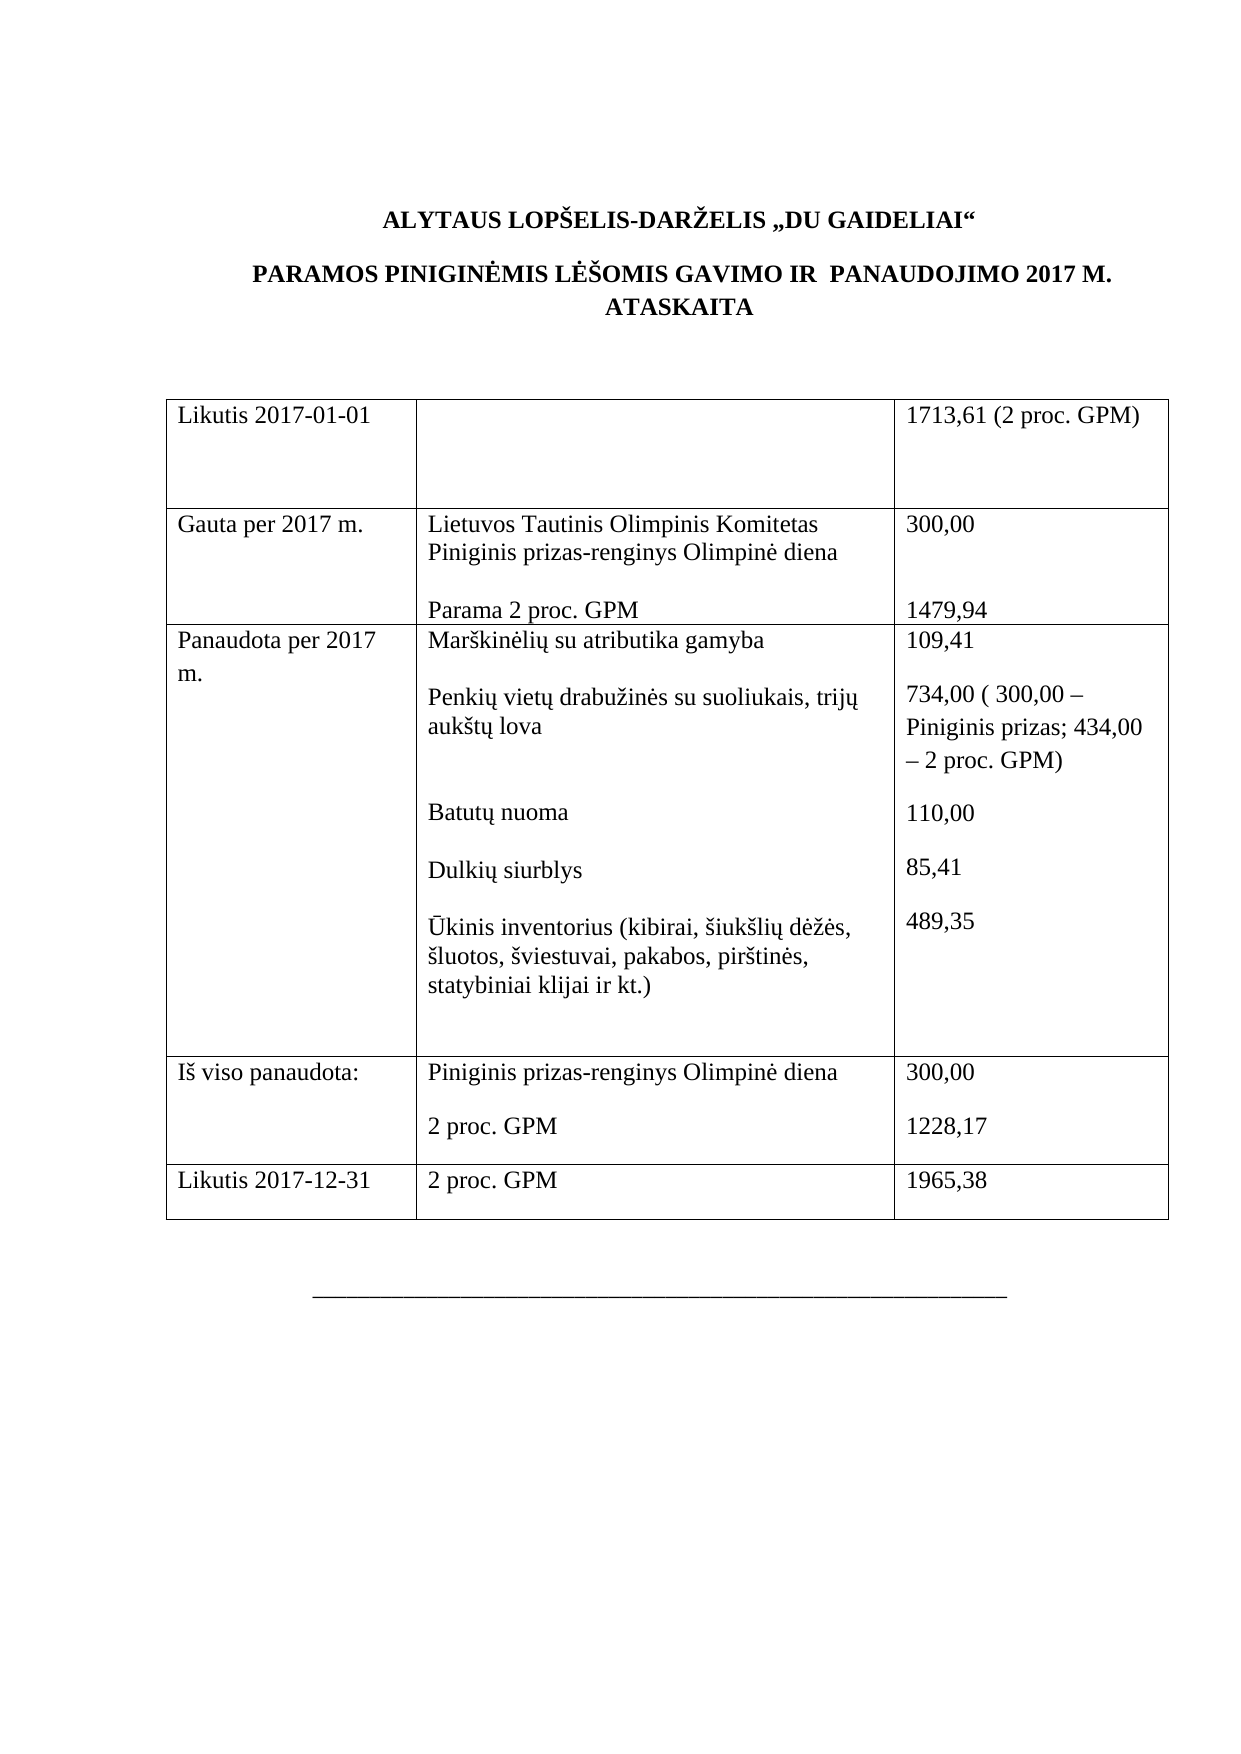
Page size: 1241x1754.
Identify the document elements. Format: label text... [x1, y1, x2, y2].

table_cell 300,00 1228,17 [895, 1057, 1168, 1164]
table_header 1713,61 (2 proc. GPM) [895, 400, 1168, 508]
text _____________________________________________________________ [177, 1273, 1181, 1301]
text ALYTAUS LOPŠELIS-DARŽELIS „DU GAIDELIAI“ [177, 205, 1181, 234]
table_cell Panaudota per 2017 m. [167, 625, 416, 1056]
table_cell 109,41 734,00 ( 300,00 – Piniginis prizas; 434,00 – 2 proc. GPM) 110,00 85,41 489,35 [895, 625, 1168, 1056]
text PARAMOS PINIGINĖMIS LĖŠOMIS GAVIMO IR PANAUDOJIMO 2017 M. ATASKAITA [177, 259, 1181, 321]
table_cell Likutis 2017-12-31 [167, 1165, 416, 1219]
table_header [417, 400, 894, 508]
table_cell Marškinėlių su atributika gamyba Penkių vietų drabužinės su suoliukais, trijų aukštų lova Batutų nuoma Dulkių siurblys Ūkinis inventorius (kibirai, šiukšlių dėžės, šluotos, šviestuvai, pakabos, pirštinės, statybiniai klijai ir kt.) [417, 625, 894, 1056]
table_cell 300,00 1479,94 [895, 509, 1168, 624]
table_cell Piniginis prizas-renginys Olimpinė diena 2 proc. GPM [417, 1057, 894, 1164]
table_cell Gauta per 2017 m. [167, 509, 416, 624]
table_cell 1965,38 [895, 1165, 1168, 1219]
table_cell 2 proc. GPM [417, 1165, 894, 1219]
table_header Likutis 2017-01-01 [167, 400, 416, 508]
table_cell Lietuvos Tautinis Olimpinis Komitetas Piniginis prizas-renginys Olimpinė diena Parama 2 proc. GPM [417, 509, 894, 624]
table_cell Iš viso panaudota: [167, 1057, 416, 1164]
